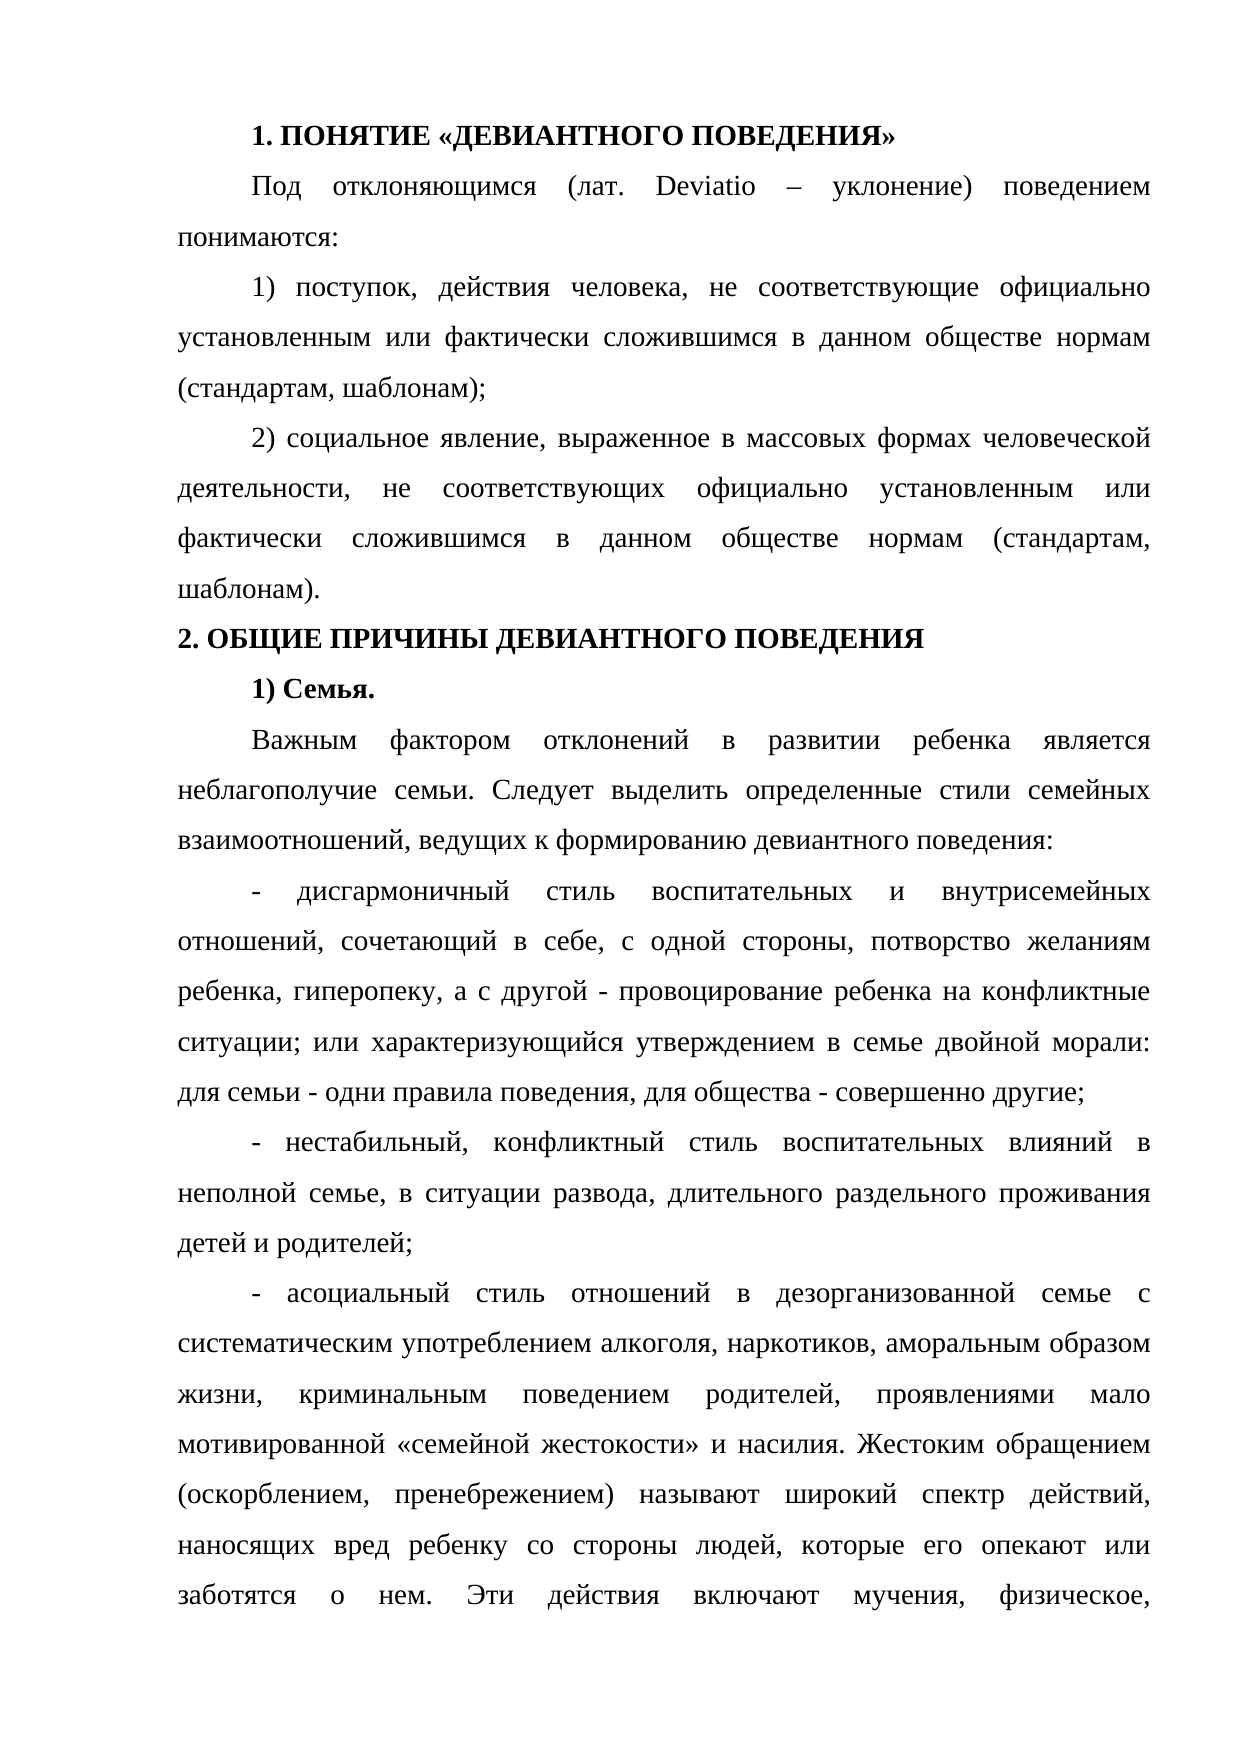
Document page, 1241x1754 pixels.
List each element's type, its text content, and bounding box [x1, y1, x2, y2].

text 1) поступок, действия человека, не соответствующие официально установленным или фактически сложившимся в данном обществе нормам (стандартам, шаблонам); [177, 269, 1152, 403]
text - нестабильный, конфликтный стиль воспитательных влияний в неполной семье, в ситуации развода, длительного раздельного проживания детей и родителей; [177, 1124, 1152, 1258]
text Важным фактором отклонений в развитии ребенка является неблагополучие семьи. Следует выделить определенные стили семейных взаимоотношений, ведущих к формированию девиантного поведения: [177, 722, 1152, 856]
text 1) Семья. [177, 672, 1152, 705]
text 2) социальное явление, выраженное в массовых формах человеческой деятельности, не соответствующих официально установленным или фактически сложившимся в данном обществе нормам (стандартам, шаблонам). 2. ОБЩИЕ ПРИЧИНЫ ДЕВИАНТНОГО ПОВЕДЕНИЯ [177, 420, 1152, 655]
text - дисгармоничный стиль воспитательных и внутрисемейных отношений, сочетающий в себе, с одной стороны, потворство желаниям ребенка, гиперопеку, а с другой - провоцирование ребенка на конфликтные ситуации; или характеризующийся утверждением в семье двойной морали: для семьи - одни правила поведения, для общества - совершенно другие; [177, 873, 1152, 1108]
text Под отклоняющимся (лат. Deviatio – уклонение) поведением понимаются: [177, 168, 1152, 252]
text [177, 1275, 1152, 1611]
text 1. ПОНЯТИЕ «ДЕВИАНТНОГО ПОВЕДЕНИЯ» [177, 118, 1152, 152]
